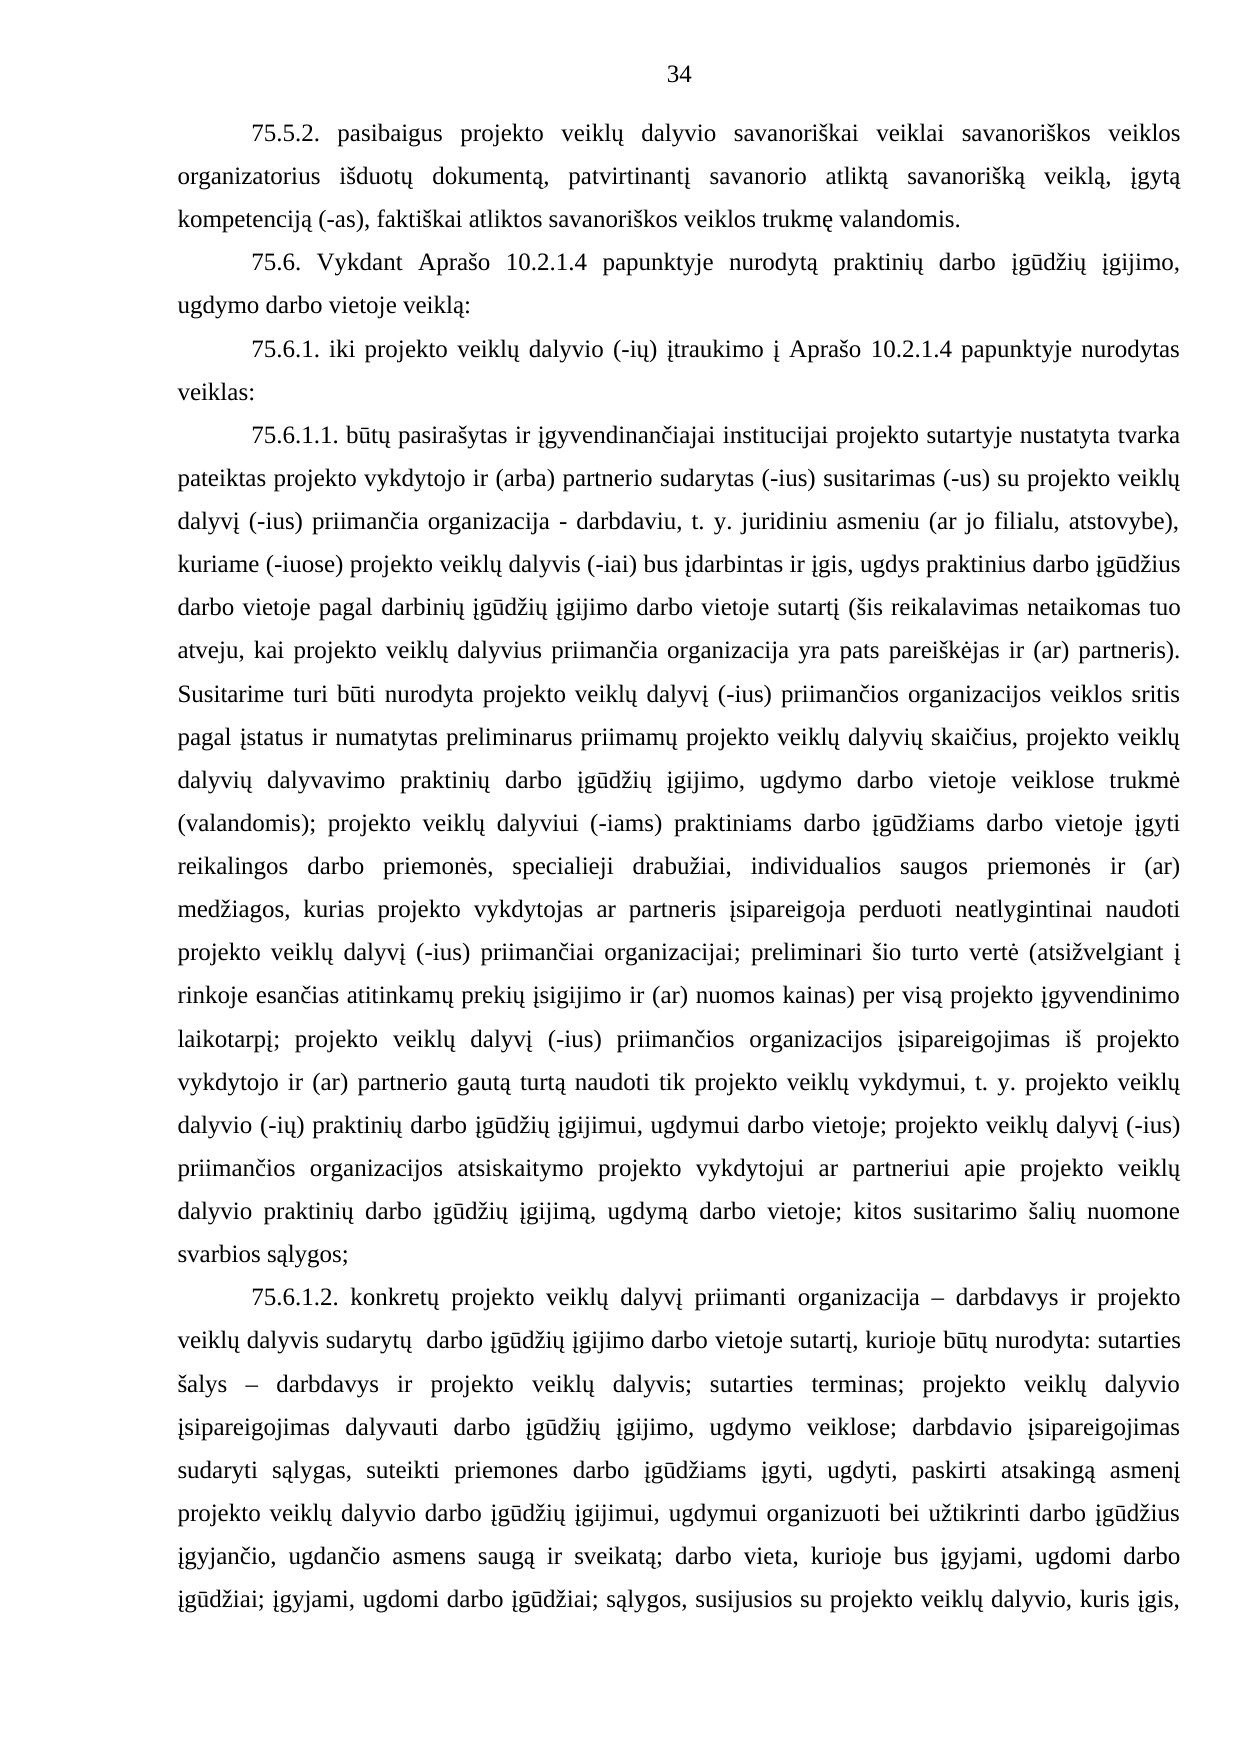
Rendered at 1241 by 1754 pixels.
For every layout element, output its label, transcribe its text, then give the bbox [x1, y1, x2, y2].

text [177, 1282, 1181, 1613]
text 75.6. Vykdant Aprašo 10.2.1.4 papunktyje nurodytą praktinių darbo įgūdžių įgijimo, ugdymo darbo vietoje veiklą: [177, 247, 1181, 319]
text 75.6.1. iki projekto veiklų dalyvio (-ių) įtraukimo į Aprašo 10.2.1.4 papunktyje nurodytas veiklas: [177, 334, 1181, 406]
text 75.6.1.1. būtų pasirašytas ir įgyvendinančiajai institucijai projekto sutartyje nustatyta tvarka pateiktas projekto vykdytojo ir (arba) partnerio sudarytas (-ius) susitarimas (-us) su projekto veiklų dalyvį (-ius) priimančia organizacija - darbdaviu, t. y. juridiniu asmeniu (ar jo filialu, atstovybe), kuriame (-iuose) projekto veiklų dalyvis (-iai) bus įdarbintas ir įgis, ugdys praktinius darbo įgūdžius darbo vietoje pagal darbinių įgūdžių įgijimo darbo vietoje sutartį (šis reikalavimas netaikomas tuo atveju, kai projekto veiklų dalyvius priimančia organizacija yra pats pareiškėjas ir (ar) partneris). Susitarime turi būti nurodyta projekto veiklų dalyvį (-ius) priimančios organizacijos veiklos sritis pagal įstatus ir numatytas preliminarus priimamų projekto veiklų dalyvių skaičius, projekto veiklų dalyvių dalyvavimo praktinių darbo įgūdžių įgijimo, ugdymo darbo vietoje veiklose trukmė (valandomis); projekto veiklų dalyviui (-iams) praktiniams darbo įgūdžiams darbo vietoje įgyti reikalingos darbo priemonės, specialieji drabužiai, individualios saugos priemonės ir (ar) medžiagos, kurias projekto vykdytojas ar partneris įsipareigoja perduoti neatlygintinai naudoti projekto veiklų dalyvį (-ius) priimančiai organizacijai; preliminari šio turto vertė (atsižvelgiant į rinkoje esančias atitinkamų prekių įsigijimo ir (ar) nuomos kainas) per visą projekto įgyvendinimo laikotarpį; projekto veiklų dalyvį (-ius) priimančios organizacijos įsipareigojimas iš projekto vykdytojo ir (ar) partnerio gautą turtą naudoti tik projekto veiklų vykdymui, t. y. projekto veiklų dalyvio (-ių) praktinių darbo įgūdžių įgijimui, ugdymui darbo vietoje; projekto veiklų dalyvį (-ius) priimančios organizacijos atsiskaitymo projekto vykdytojui ar partneriui apie projekto veiklų dalyvio praktinių darbo įgūdžių įgijimą, ugdymą darbo vietoje; kitos susitarimo šalių nuomone svarbios sąlygos; [177, 420, 1181, 1268]
text 75.5.2. pasibaigus projekto veiklų dalyvio savanoriškai veiklai savanoriškos veiklos organizatorius išduotų dokumentą, patvirtinantį savanorio atliktą savanorišką veiklą, įgytą kompetenciją (-as), faktiškai atliktos savanoriškos veiklos trukmę valandomis. [177, 118, 1181, 233]
